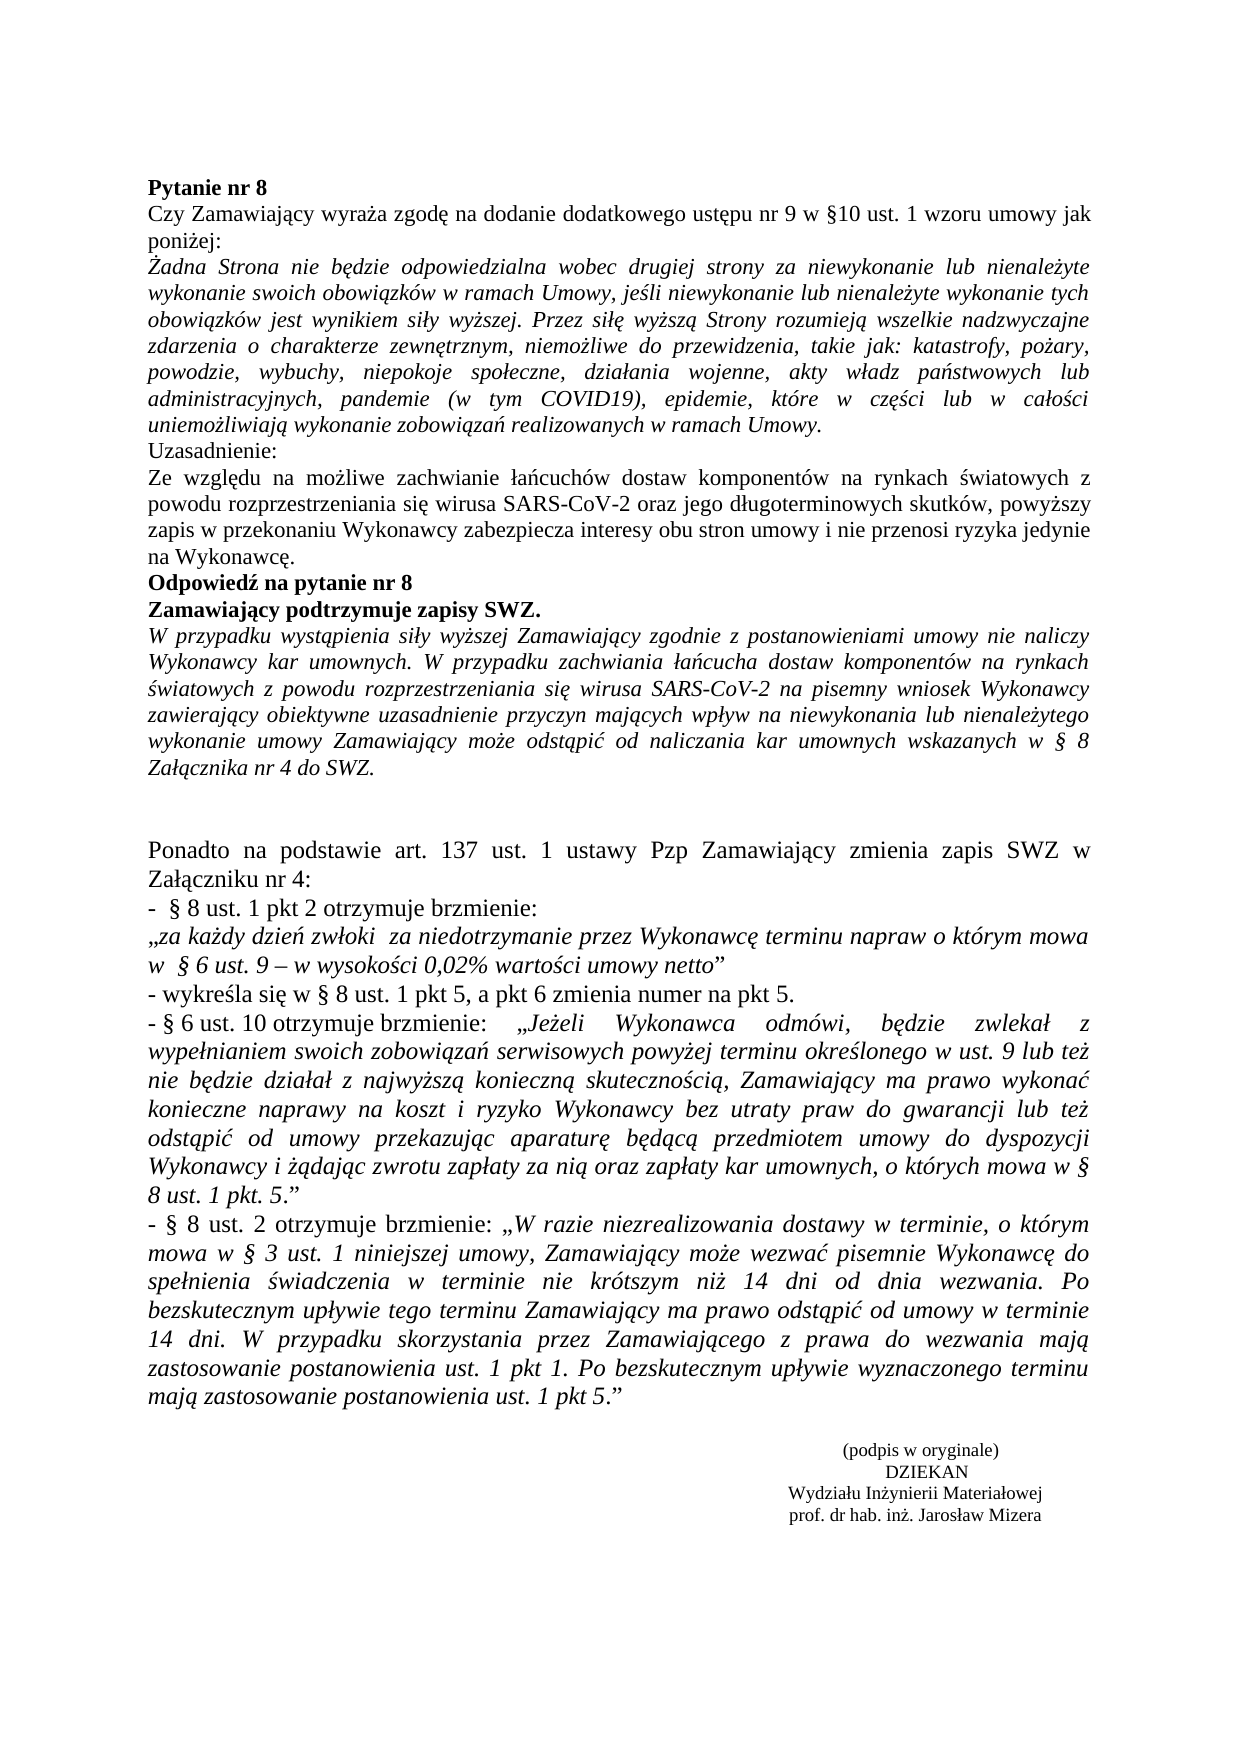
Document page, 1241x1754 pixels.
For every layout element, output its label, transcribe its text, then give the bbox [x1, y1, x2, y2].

text - § 6 ust. 10 otrzymuje brzmienie: „Jeżeli Wykonawca odmówi, będzie zwlekał z wypełnianiem swoich zobowiązań serwisowych powyżej terminu określonego w ust. 9 lub też nie będzie działał z najwyższą konieczną skutecznością, Zamawiający ma prawo wykonać konieczne naprawy na koszt i ryzyko Wykonawcy bez utraty praw do gwarancji lub też odstąpić od umowy przekazując aparaturę będącą przedmiotem umowy do dyspozycji Wykonawcy i żądając zwrotu zapłaty za nią oraz zapłaty kar umownych, o których mowa w § 8 ust. 1 pkt. 5.” [148, 1008, 1093, 1209]
text - § 8 ust. 2 otrzymuje brzmienie: „W razie niezrealizowania dostawy w terminie, o którym mowa w § 3 ust. 1 niniejszej umowy, Zamawiający może wezwać pisemnie Wykonawcę do spełnienia świadczenia w terminie nie krótszym niż 14 dni od dnia wezwania. Po bezskutecznym upływie tego terminu Zamawiający ma prawo odstąpić od umowy w terminie 14 dni. W przypadku skorzystania przez Zamawiającego z prawa do wezwania mają zastosowanie postanowienia ust. 1 pkt 1. Po bezskutecznym upływie wyznaczonego terminu mają zastosowanie postanowienia ust. 1 pkt 5.” [148, 1209, 1093, 1410]
text - wykreśla się w § 8 ust. 1 pkt 5, a pkt 6 zmienia numer na pkt 5. [148, 979, 1093, 1008]
text Żadna Strona nie będzie odpowiedzialna wobec drugiej strony za niewykonanie lub nienależyte wykonanie swoich obowiązków w ramach Umowy, jeśli niewykonanie lub nienależyte wykonanie tych obowiązków jest wynikiem siły wyższej. Przez siłę wyższą Strony rozumieją wszelkie nadzwyczajne zdarzenia o charakterze zewnętrznym, niemożliwe do przewidzenia, takie jak: katastrofy, pożary, powodzie, wybuchy, niepokoje społeczne, działania wojenne, akty władz państwowych lub administracyjnych, pandemie (w tym COVID19), epidemie, które w części lub w całości uniemożliwiają wykonanie zobowiązań realizowanych w ramach Umowy. [148, 253, 1093, 437]
text Czy Zamawiający wyraża zgodę na dodanie dodatkowego ustępu nr 9 w §10 ust. 1 wzoru umowy jak poniżej: [148, 200, 1093, 253]
text DZIEKAN [811, 1461, 1093, 1482]
text (podpis w oryginale) [811, 1439, 1093, 1461]
text Zamawiający podtrzymuje zapisy SWZ. [148, 596, 1093, 622]
text Wydziału Inżynierii Materiałowej [148, 1482, 1093, 1504]
text W przypadku wystąpienia siły wyższej Zamawiający zgodnie z postanowieniami umowy nie naliczy Wykonawcy kar umownych. W przypadku zachwiania łańcucha dostaw komponentów na rynkach światowych z powodu rozprzestrzeniania się wirusa SARS-CoV-2 na pisemny wniosek Wykonawcy zawierający obiektywne uzasadnienie przyczyn mających wpływ na niewykonania lub nienależytego wykonanie umowy Zamawiający może odstąpić od naliczania kar umownych wskazanych w § 8 Załącznika nr 4 do SWZ. [148, 622, 1093, 780]
text Ze względu na możliwe zachwianie łańcuchów dostaw komponentów na rynkach światowych z powodu rozprzestrzeniania się wirusa SARS-CoV-2 oraz jego długoterminowych skutków, powyższy zapis w przekonaniu Wykonawcy zabezpiecza interesy obu stron umowy i nie przenosi ryzyka jedynie na Wykonawcę. [148, 464, 1093, 569]
text prof. dr hab. inż. Jarosław Mizera [148, 1504, 1093, 1525]
text Uzasadnienie: [148, 437, 1093, 464]
text - § 8 ust. 1 pkt 2 otrzymuje brzmienie: [148, 893, 1093, 921]
text „za każdy dzień zwłoki za niedotrzymanie przez Wykonawcę terminu napraw o którym mowa w § 6 ust. 9 – w wysokości 0,02% wartości umowy netto” [148, 921, 1093, 979]
text Pytanie nr 8 [148, 174, 1093, 200]
text Odpowiedź na pytanie nr 8 [148, 569, 1093, 596]
text Ponadto na podstawie art. 137 ust. 1 ustawy Pzp Zamawiający zmienia zapis SWZ w Załączniku nr 4: [148, 835, 1093, 893]
